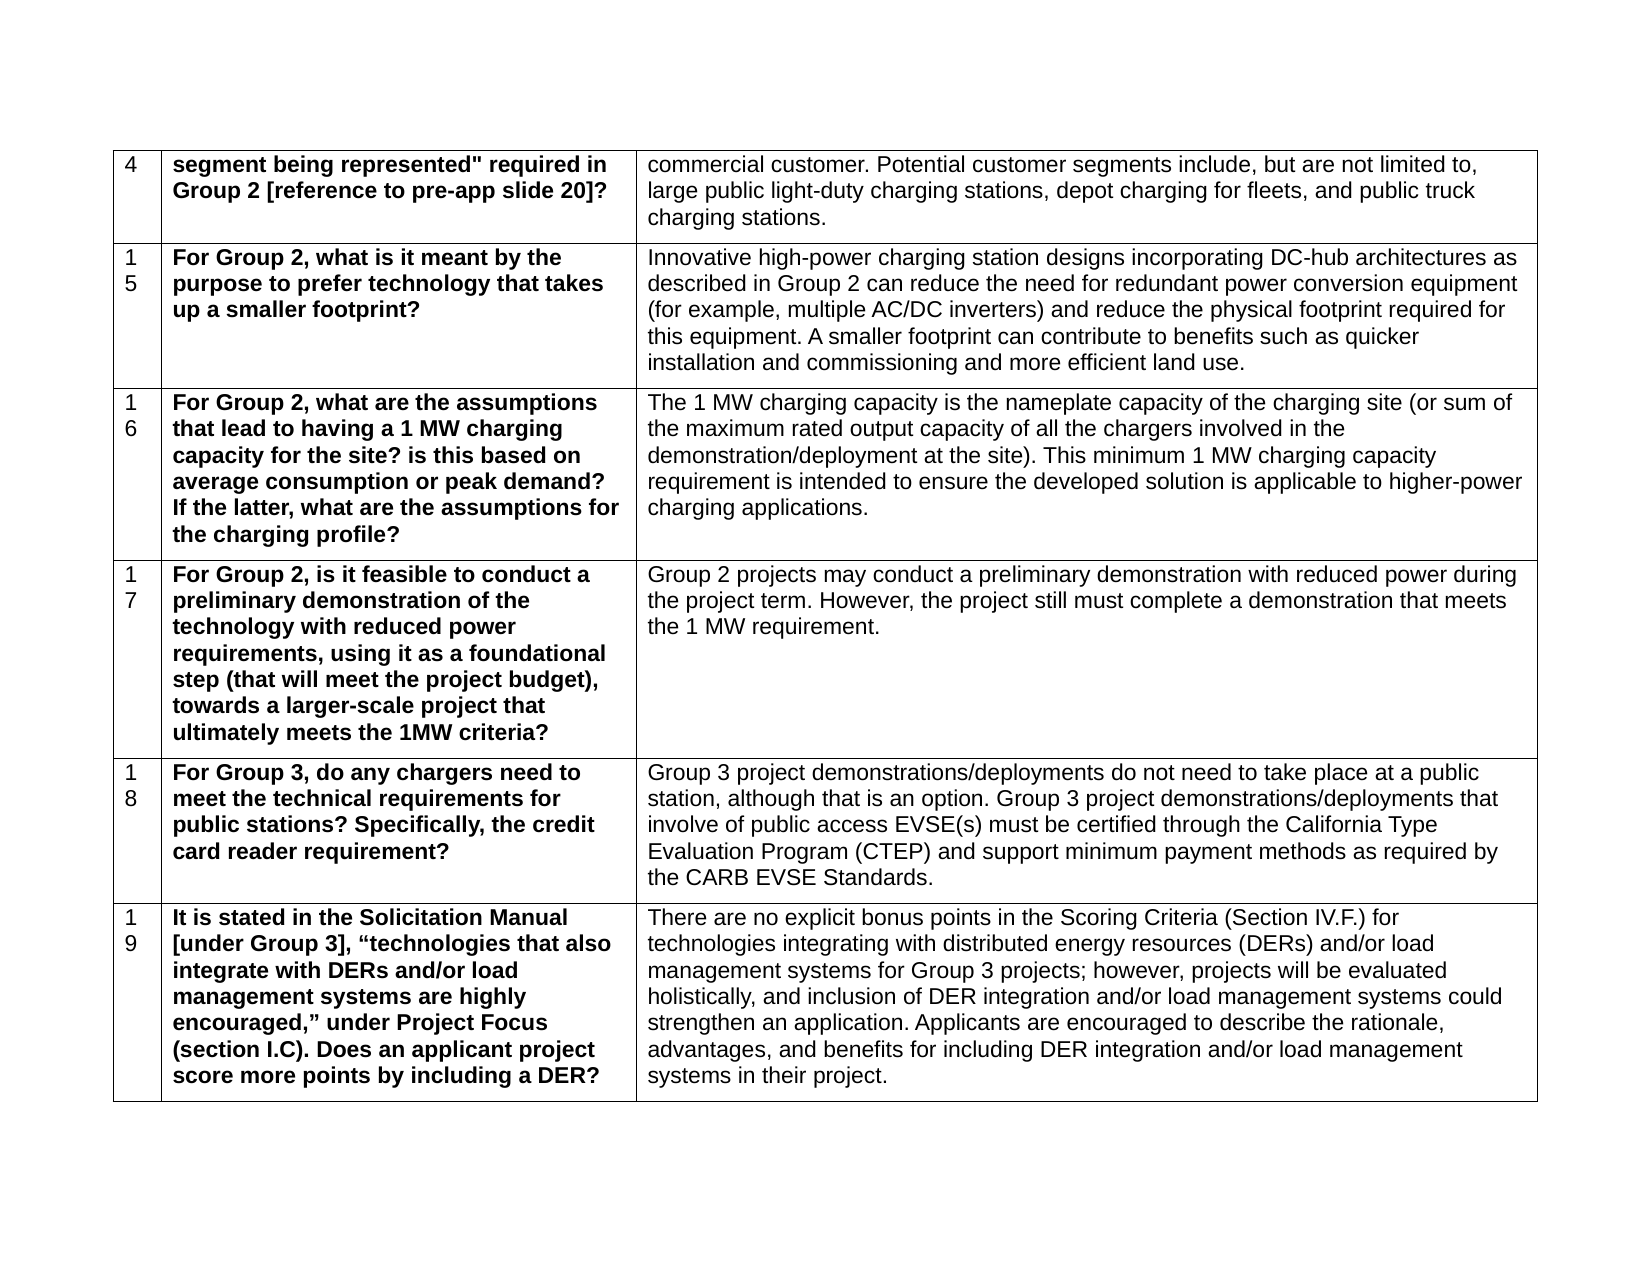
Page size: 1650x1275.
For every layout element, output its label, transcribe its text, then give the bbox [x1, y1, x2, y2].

table_cell 19 [114, 904, 161, 1101]
table_cell For Group 2, what is it meant by the purpose to prefer technology that takes up a smaller footprint? [162, 244, 636, 388]
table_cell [162, 151, 636, 243]
table_cell 16 [114, 389, 161, 559]
table_cell 17 [114, 561, 161, 758]
table_cell Innovative high-power charging station designs incorporating DC-hub architectures as described in Group 2 can reduce the need for redundant power conversion equipment (for example, multiple AC/DC inverters) and reduce the physical footprint required for this equipment. A smaller footprint can contribute to benefits such as quicker installation and commissioning and more efficient land use. [637, 244, 1537, 388]
table_cell Group 2 projects may conduct a preliminary demonstration with reduced power during the project term. However, the project still must complete a demonstration that meets the 1 MW requirement. [637, 561, 1537, 758]
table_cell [637, 151, 1537, 243]
table_cell For Group 2, what are the assumptions that lead to having a 1 MW charging capacity for the site? is this based on average consumption or peak demand? If the latter, what are the assumptions for the charging profile? [162, 389, 636, 559]
table_cell Group 3 project demonstrations/deployments do not need to take place at a public station, although that is an option. Group 3 project demonstrations/deployments that involve of public access EVSE(s) must be certified through the California Type Evaluation Program (CTEP) and support minimum payment methods as required by the CARB EVSE Standards. [637, 759, 1537, 903]
table_cell For Group 2, is it feasible to conduct a preliminary demonstration of the technology with reduced power requirements, using it as a foundational step (that will meet the project budget), towards a larger-scale project that ultimately meets the 1MW criteria? [162, 561, 636, 758]
table_cell 14 [114, 151, 161, 243]
table_cell 15 [114, 244, 161, 388]
table_cell 18 [114, 759, 161, 903]
table_cell The 1 MW charging capacity is the nameplate capacity of the charging site (or sum of the maximum rated output capacity of all the chargers involved in the demonstration/deployment at the site). This minimum 1 MW charging capacity requirement is intended to ensure the developed solution is applicable to higher-power charging applications. [637, 389, 1537, 559]
table_cell There are no explicit bonus points in the Scoring Criteria (Section IV.F.) for technologies integrating with distributed energy resources (DERs) and/or load management systems for Group 3 projects; however, projects will be evaluated holistically, and inclusion of DER integration and/or load management systems could strengthen an application. Applicants are encouraged to describe the rationale, advantages, and benefits for including DER integration and/or load management systems in their project. [637, 904, 1537, 1101]
table_cell It is stated in the Solicitation Manual [under Group 3], “technologies that also integrate with DERs and/or load management systems are highly encouraged,” under Project Focus (section I.C). Does an applicant project score more points by including a DER? [162, 904, 636, 1101]
table_cell For Group 3, do any chargers need to meet the technical requirements for public stations? Specifically, the credit card reader requirement? [162, 759, 636, 903]
